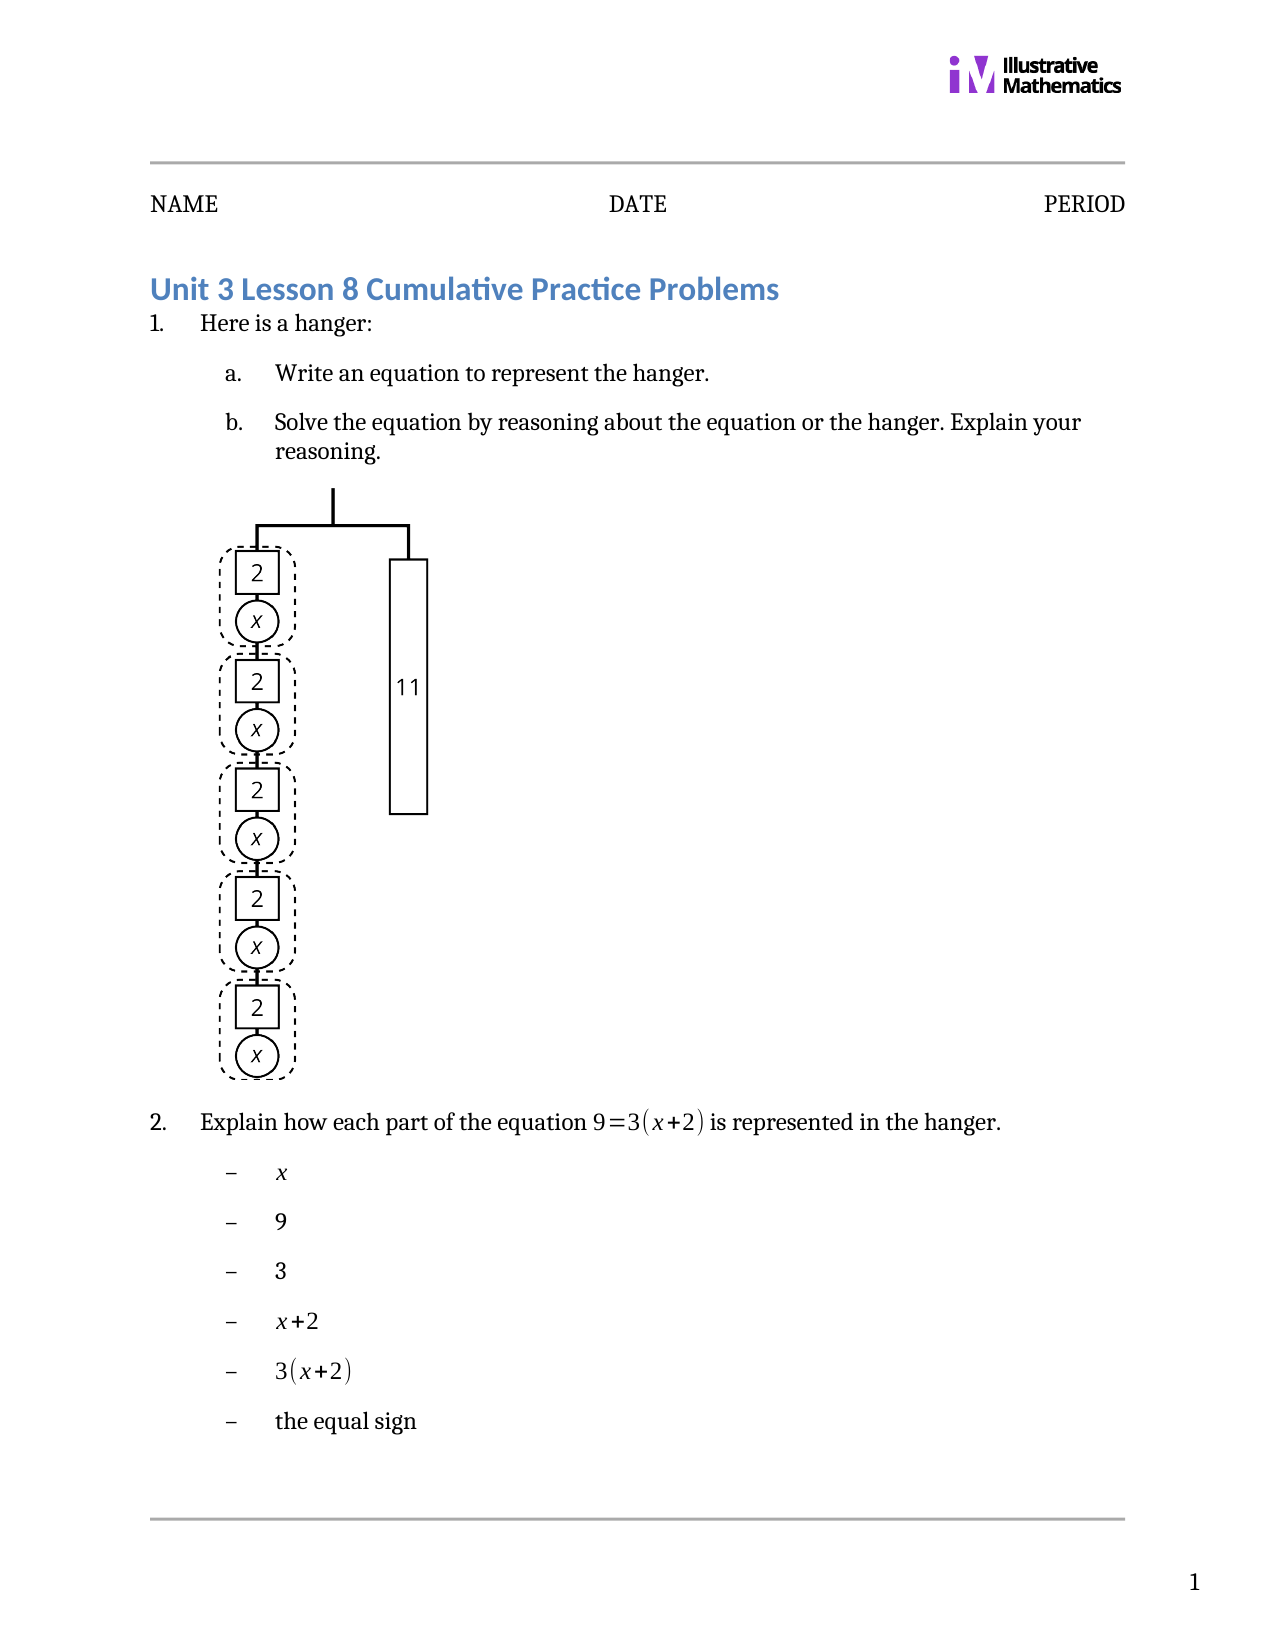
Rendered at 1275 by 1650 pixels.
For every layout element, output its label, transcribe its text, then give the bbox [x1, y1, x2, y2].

subtitle Unit 3 Lesson 8 Cumulative Practice Problems [150, 268, 1125, 309]
list 3 [225, 1257, 1125, 1286]
list Here is a hanger: [150, 309, 1125, 338]
list Solve the equation by reasoning about the equation or the hanger. Explain your reasoning. [225, 408, 1125, 466]
list Write an equation to represent the hanger. [225, 359, 1125, 387]
list Explain how each part of the equation is represented in the hanger. [150, 1107, 1125, 1137]
list the equal sign [225, 1407, 1125, 1436]
picture [949, 55, 1121, 93]
list 9 [225, 1208, 1125, 1236]
picture [218, 486, 430, 1080]
